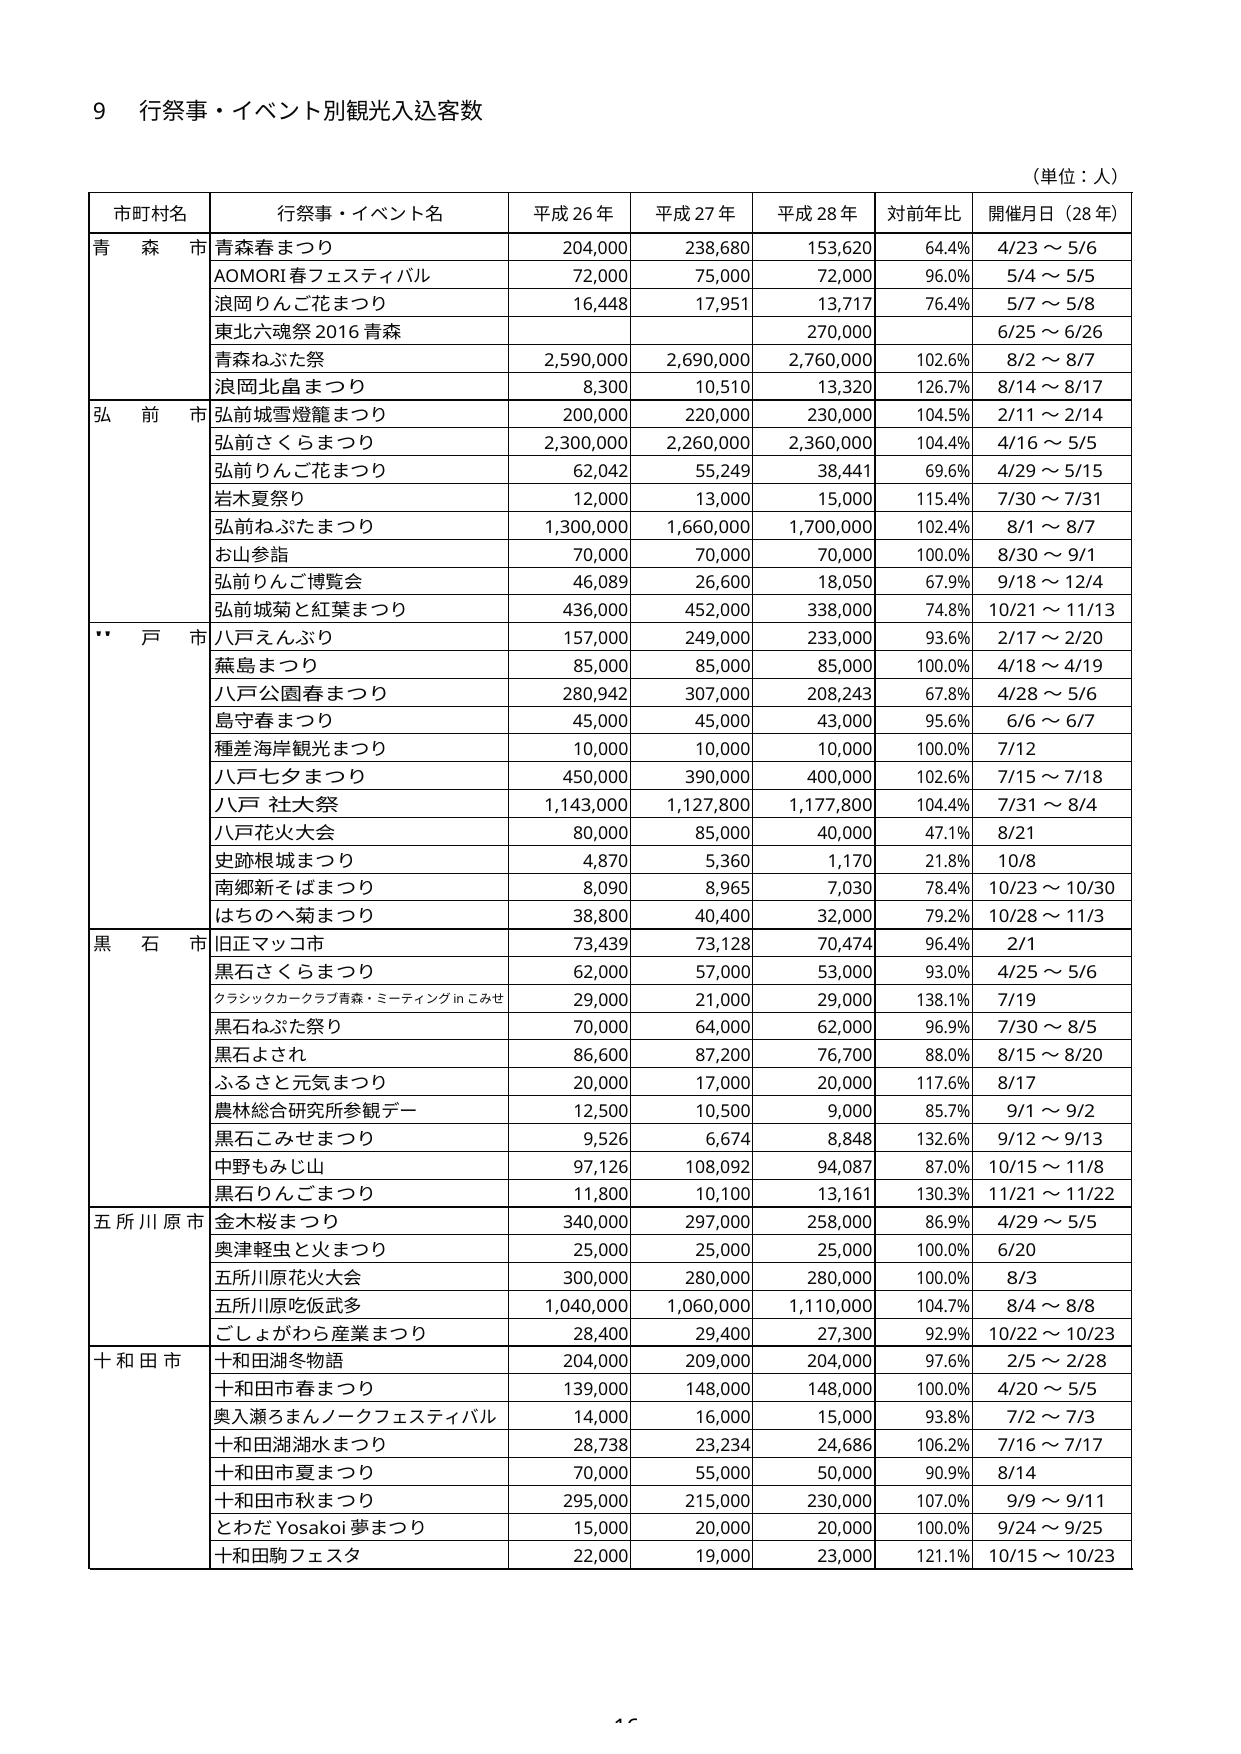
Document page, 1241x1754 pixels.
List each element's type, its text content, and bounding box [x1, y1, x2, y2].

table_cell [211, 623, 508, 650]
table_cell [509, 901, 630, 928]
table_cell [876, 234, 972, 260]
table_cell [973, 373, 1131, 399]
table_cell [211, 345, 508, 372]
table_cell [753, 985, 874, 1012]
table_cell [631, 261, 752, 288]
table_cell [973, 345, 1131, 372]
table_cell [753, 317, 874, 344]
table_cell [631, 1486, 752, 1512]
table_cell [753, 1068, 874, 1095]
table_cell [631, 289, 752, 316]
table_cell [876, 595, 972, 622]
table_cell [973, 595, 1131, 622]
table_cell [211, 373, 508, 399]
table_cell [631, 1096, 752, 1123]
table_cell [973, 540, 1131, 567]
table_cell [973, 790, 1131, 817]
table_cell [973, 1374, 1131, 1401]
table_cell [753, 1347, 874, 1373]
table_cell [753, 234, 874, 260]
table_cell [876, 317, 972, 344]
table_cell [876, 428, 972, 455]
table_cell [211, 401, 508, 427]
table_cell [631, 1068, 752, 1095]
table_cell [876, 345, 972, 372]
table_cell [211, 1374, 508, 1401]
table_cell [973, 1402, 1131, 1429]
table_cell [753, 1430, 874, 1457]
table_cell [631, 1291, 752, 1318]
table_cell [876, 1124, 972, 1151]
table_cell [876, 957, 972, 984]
subtitle 行祭事・イベント別観光入込客数 [93, 95, 1169, 126]
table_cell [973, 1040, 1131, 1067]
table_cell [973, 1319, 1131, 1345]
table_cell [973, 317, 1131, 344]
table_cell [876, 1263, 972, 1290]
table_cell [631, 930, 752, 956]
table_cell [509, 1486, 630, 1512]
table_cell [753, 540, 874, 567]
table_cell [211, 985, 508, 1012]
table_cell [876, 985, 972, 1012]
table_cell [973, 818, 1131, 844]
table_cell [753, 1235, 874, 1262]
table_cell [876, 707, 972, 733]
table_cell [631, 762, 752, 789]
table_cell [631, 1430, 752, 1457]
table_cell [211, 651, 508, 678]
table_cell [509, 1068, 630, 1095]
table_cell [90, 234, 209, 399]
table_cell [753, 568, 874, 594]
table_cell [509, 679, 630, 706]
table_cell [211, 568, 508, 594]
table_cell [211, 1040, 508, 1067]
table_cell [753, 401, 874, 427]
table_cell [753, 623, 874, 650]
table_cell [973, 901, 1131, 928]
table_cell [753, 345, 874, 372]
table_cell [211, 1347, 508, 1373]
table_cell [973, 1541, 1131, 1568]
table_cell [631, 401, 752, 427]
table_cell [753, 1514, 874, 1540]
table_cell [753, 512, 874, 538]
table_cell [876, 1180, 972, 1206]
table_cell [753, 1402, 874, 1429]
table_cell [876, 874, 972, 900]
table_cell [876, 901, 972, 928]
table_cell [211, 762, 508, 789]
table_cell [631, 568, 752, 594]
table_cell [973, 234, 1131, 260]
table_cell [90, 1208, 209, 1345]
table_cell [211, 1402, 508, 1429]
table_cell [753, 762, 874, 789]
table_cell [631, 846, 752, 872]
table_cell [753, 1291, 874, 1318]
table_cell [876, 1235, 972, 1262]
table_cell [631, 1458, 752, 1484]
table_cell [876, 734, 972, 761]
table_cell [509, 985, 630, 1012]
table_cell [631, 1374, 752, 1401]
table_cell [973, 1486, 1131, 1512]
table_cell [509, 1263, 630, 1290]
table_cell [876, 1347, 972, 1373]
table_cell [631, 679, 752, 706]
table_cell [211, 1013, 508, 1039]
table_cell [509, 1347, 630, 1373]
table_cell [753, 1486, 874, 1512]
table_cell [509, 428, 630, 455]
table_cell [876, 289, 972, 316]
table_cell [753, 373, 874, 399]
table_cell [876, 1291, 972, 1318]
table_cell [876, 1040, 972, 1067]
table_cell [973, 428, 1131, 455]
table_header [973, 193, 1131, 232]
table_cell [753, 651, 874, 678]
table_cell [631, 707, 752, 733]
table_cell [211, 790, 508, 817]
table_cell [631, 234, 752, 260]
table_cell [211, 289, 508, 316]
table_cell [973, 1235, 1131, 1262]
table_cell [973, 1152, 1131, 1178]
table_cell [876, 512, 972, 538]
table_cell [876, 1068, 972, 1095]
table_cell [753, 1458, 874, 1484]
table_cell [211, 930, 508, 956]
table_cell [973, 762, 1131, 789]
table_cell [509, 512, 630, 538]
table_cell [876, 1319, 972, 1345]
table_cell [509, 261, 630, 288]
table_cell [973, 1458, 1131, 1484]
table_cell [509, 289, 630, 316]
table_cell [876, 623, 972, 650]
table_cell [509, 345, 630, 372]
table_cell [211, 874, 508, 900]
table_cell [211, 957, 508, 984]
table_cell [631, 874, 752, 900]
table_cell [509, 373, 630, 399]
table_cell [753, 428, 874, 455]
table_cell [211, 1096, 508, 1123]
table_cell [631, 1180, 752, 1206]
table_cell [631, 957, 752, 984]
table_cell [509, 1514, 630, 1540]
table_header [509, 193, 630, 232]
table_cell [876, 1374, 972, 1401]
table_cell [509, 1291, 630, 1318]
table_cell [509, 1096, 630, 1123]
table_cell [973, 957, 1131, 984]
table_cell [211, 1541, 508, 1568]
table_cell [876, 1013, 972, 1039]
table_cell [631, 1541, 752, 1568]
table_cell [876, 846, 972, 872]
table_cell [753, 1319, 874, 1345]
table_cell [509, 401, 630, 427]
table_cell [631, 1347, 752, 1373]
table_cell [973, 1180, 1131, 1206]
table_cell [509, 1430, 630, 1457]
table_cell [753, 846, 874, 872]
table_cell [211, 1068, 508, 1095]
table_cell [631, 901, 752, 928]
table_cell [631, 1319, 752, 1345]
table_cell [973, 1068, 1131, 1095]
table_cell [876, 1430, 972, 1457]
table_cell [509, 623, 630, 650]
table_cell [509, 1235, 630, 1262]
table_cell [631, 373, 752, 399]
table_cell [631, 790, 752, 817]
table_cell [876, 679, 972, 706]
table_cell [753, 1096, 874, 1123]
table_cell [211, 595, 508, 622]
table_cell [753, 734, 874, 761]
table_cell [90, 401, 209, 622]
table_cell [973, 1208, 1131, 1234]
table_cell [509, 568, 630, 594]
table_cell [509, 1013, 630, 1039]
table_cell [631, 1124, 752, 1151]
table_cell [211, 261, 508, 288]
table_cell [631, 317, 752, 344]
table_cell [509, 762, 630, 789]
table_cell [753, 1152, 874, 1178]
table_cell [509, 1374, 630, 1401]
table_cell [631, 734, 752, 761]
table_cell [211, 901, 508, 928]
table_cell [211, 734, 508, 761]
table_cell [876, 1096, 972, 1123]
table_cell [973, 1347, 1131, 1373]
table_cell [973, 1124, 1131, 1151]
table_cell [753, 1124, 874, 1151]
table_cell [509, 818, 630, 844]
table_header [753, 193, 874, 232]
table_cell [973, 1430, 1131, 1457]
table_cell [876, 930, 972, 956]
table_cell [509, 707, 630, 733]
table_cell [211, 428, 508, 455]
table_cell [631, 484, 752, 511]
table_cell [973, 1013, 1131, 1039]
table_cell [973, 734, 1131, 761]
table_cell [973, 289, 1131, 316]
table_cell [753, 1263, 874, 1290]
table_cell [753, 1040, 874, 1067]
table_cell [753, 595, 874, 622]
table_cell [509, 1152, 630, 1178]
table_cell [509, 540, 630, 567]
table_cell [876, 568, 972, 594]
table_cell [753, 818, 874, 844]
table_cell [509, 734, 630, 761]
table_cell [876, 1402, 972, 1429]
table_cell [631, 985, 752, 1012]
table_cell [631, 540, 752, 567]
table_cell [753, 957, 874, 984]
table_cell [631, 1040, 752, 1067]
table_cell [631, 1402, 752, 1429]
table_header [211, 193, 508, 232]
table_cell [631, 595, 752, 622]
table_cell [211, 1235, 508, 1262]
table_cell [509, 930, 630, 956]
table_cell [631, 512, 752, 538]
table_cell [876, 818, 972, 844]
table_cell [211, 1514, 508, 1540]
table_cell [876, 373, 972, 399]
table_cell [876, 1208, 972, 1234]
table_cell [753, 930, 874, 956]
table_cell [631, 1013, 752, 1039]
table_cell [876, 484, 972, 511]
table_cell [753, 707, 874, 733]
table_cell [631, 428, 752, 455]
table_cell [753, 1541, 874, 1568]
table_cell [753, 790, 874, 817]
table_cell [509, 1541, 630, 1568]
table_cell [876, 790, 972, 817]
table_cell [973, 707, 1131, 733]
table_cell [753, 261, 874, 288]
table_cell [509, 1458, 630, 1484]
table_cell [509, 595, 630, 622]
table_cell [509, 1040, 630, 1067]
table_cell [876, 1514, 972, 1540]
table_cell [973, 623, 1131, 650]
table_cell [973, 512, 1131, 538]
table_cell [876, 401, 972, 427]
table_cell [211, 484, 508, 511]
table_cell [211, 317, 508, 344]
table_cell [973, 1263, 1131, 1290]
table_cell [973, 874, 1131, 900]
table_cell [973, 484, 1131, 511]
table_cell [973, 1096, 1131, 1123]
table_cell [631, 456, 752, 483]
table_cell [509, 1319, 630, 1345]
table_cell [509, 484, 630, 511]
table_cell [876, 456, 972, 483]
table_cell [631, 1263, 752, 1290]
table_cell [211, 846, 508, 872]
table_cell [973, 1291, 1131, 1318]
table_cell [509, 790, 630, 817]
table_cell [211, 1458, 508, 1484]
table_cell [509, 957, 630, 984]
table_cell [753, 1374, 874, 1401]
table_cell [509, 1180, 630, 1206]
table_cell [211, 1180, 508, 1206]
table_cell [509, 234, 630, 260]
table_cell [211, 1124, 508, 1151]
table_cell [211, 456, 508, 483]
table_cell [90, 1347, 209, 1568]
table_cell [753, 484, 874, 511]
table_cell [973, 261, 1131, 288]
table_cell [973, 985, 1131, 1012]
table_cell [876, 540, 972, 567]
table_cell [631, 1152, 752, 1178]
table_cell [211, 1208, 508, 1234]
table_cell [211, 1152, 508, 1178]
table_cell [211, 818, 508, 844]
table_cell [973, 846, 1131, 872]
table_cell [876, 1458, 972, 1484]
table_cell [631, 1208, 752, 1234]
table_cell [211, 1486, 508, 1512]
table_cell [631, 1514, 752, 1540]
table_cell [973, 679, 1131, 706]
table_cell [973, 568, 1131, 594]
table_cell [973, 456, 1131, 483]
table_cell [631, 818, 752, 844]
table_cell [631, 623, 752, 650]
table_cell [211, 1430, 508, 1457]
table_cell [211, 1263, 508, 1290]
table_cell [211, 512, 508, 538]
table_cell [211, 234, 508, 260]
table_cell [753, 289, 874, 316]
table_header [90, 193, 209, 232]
text （単位：人） [77, 164, 1128, 189]
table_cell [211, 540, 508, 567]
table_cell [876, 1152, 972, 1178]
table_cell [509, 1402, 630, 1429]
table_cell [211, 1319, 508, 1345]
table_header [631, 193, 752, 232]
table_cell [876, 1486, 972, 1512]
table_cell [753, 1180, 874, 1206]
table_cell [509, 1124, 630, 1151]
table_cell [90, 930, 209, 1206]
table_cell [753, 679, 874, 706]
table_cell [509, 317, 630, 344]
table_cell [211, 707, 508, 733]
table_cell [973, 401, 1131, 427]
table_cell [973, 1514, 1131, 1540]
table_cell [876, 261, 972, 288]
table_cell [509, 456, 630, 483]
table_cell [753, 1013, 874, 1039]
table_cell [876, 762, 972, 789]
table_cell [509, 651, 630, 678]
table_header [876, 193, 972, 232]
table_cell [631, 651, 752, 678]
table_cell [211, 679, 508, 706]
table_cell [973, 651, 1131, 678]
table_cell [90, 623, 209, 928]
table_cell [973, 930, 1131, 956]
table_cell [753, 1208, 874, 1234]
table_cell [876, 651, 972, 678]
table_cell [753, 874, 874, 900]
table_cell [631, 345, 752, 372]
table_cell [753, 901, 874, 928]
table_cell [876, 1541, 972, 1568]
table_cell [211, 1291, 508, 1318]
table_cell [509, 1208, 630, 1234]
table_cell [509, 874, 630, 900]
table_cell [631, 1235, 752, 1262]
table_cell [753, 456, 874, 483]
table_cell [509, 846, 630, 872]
